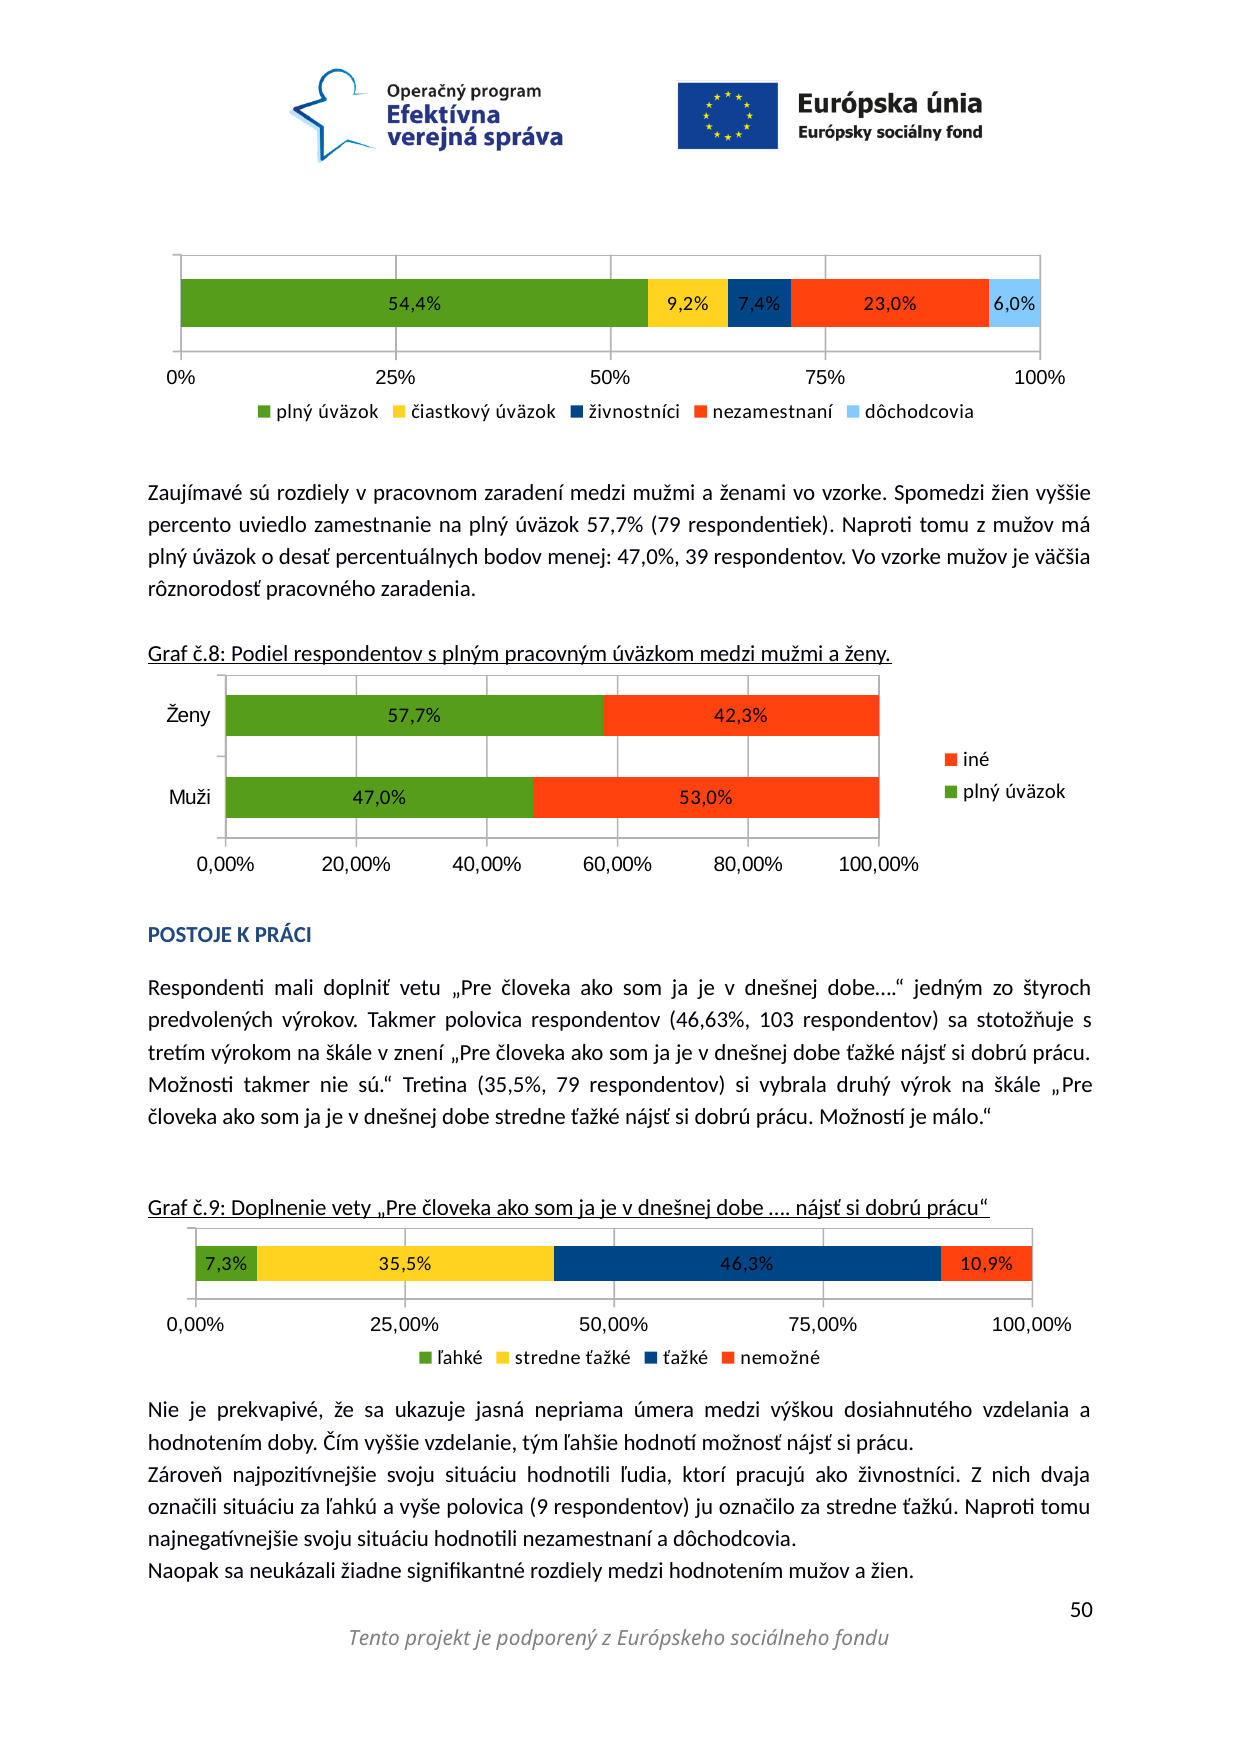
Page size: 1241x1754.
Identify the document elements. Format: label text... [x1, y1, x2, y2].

text Naopak sa neukázali žiadne signifikantné rozdiely medzi hodnotením mužov a žien. [148, 1556, 1093, 1584]
text Graf č.9: Doplnenie vety „Pre človeka ako som ja je v dnešnej dobe …. nájsť si dobrú prácu“ [148, 1193, 1093, 1221]
text Respondenti mali doplniť vetu „Pre človeka ako som ja je v dnešnej dobe….“ jedným zo štyroch predvolených výrokov. Takmer polovica respondentov (46,63%, 103 respondentov) sa stotožňuje s tretím výrokom na škále v znení „Pre človeka ako som ja je v dnešnej dobe ťažké nájsť si dobrú prácu. Možnosti takmer nie sú.“ Tretina (35,5%, 79 respondentov) si vybrala druhý výrok na škále „Pre človeka ako som ja je v dnešnej dobe stredne ťažké nájsť si dobrú prácu. Možností je málo.“ [148, 973, 1093, 1130]
text Zároveň najpozitívnejšie svoju situáciu hodnotili ľudia, ktorí pracujú ako živnostníci. Z nich dvaja označili situáciu za ľahkú a vyše polovica (9 respondentov) ju označilo za stredne ťažkú. Naproti tomu najnegatívnejšie svoju situáciu hodnotili nezamestnaní a dôchodcovia. [148, 1460, 1093, 1552]
text POSTOJE K PRÁCI [148, 920, 1093, 948]
text Zaujímavé sú rozdiely v pracovnom zaradení medzi mužmi a ženami vo vzorke. Spomedzi žien vyššie percento uviedlo zamestnanie na plný úväzok 57,7% (79 respondentiek). Naproti tomu z mužov má plný úväzok o desať percentuálnych bodov menej: 47,0%, 39 respondentov. Vo vzorke mužov je väčšia rôznorodosť pracovného zaradenia. [148, 478, 1093, 602]
text Graf č.8: Podiel respondentov s plným pracovným úväzkom medzi mužmi a ženy. [148, 639, 1093, 667]
picture [264, 61, 1008, 185]
text Nie je prekvapivé, že sa ukazuje jasná nepriama úmera medzi výškou dosiahnutého vzdelania a hodnotením doby. Čím vyššie vzdelanie, tým ľahšie hodnotí možnosť nájsť si prácu. [148, 1396, 1093, 1456]
